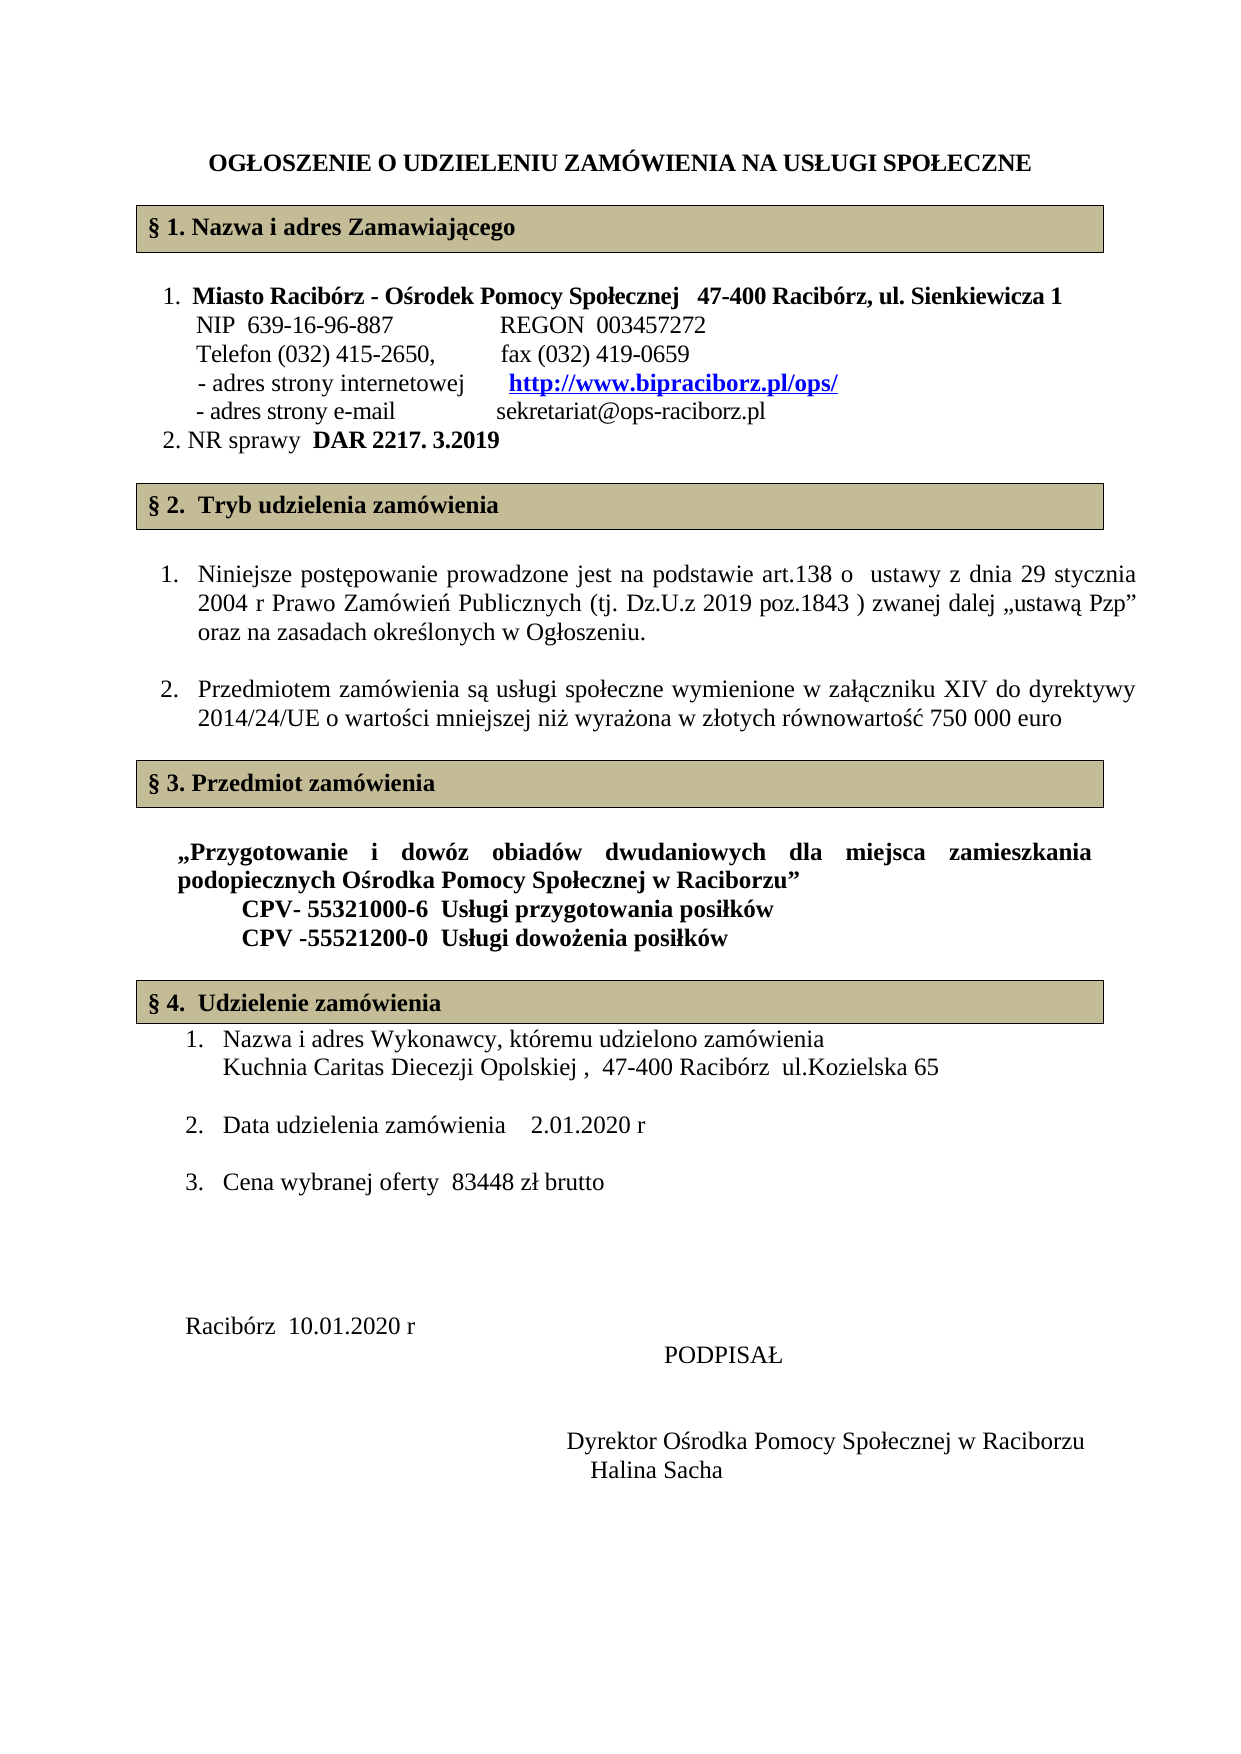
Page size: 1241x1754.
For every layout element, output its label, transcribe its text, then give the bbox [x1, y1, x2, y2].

list Przedmiotem zamówienia są usługi społeczne wymienione w załączniku XIV do dyrektywy 2014/24/UE o wartości mniejszej niż wyrażona w złotych równowartość 750 000 euro [160, 674, 1137, 732]
text 2. NR sprawy DAR 2217. 3.2019 [162, 425, 1079, 454]
list Kuchnia Caritas Diecezji Opolskiej , 47-400 Racibórz ul.Kozielska 65 [223, 1052, 1093, 1081]
table_header § 1. Nazwa i adres Zamawiającego [137, 206, 1103, 252]
text NIP 639-16-96-887 REGON 003457272 [160, 310, 1079, 339]
text - adres strony internetowej http://www.bipraciborz.pl/ops/ [160, 368, 1079, 396]
text PODPISAŁ [148, 1340, 1093, 1369]
text Dyrektor Ośrodka Pomocy Społecznej w Raciborzu [185, 1426, 1093, 1455]
list Nazwa i adres Wykonawcy, któremu udzielono zamówienia [185, 1024, 1093, 1052]
list Data udzielenia zamówienia 2.01.2020 r [185, 1110, 1093, 1139]
text Racibórz 10.01.2020 r [185, 1311, 1093, 1340]
list CPV -55521200-0 Usługi dowożenia posiłków [223, 923, 1093, 952]
table_header § 4. Udzielenie zamówienia [137, 981, 1103, 1023]
list Cena wybranej oferty 83448 zł brutto [185, 1167, 1093, 1196]
text OGŁOSZENIE O UDZIELENIU ZAMÓWIENIA NA USŁUGI SPOŁECZNE [148, 148, 1093, 176]
text „Przygotowanie i dowóz obiadów dwudaniowych dla miejsca zamieszkania podopiecznych Ośrodka Pomocy Społecznej w Raciborzu” [177, 837, 1093, 894]
text Telefon (032) 415-2650, fax (032) 419-0659 [160, 339, 1079, 368]
list Miasto Racibórz - Ośrodek Pomocy Społecznej 47-400 Racibórz, ul. Sienkiewicza 1 [160, 281, 1079, 310]
table_header § 2. Tryb udzielenia zamówienia [137, 484, 1103, 529]
list CPV- 55321000-6 Usługi przygotowania posiłków [223, 894, 1093, 923]
text - adres strony e-mail sekretariat@ops-raciborz.pl [160, 396, 1079, 425]
list Niniejsze postępowanie prowadzone jest na podstawie art.138 o ustawy z dnia 29 stycznia 2004 r Prawo Zamówień Publicznych (tj. Dz.U.z 2019 poz.1843 ) zwanej dalej „ustawą Pzp” oraz na zasadach określonych w Ogłoszeniu. [160, 559, 1137, 645]
text Halina Sacha [185, 1455, 1093, 1484]
table_header § 3. Przedmiot zamówienia [137, 761, 1103, 807]
